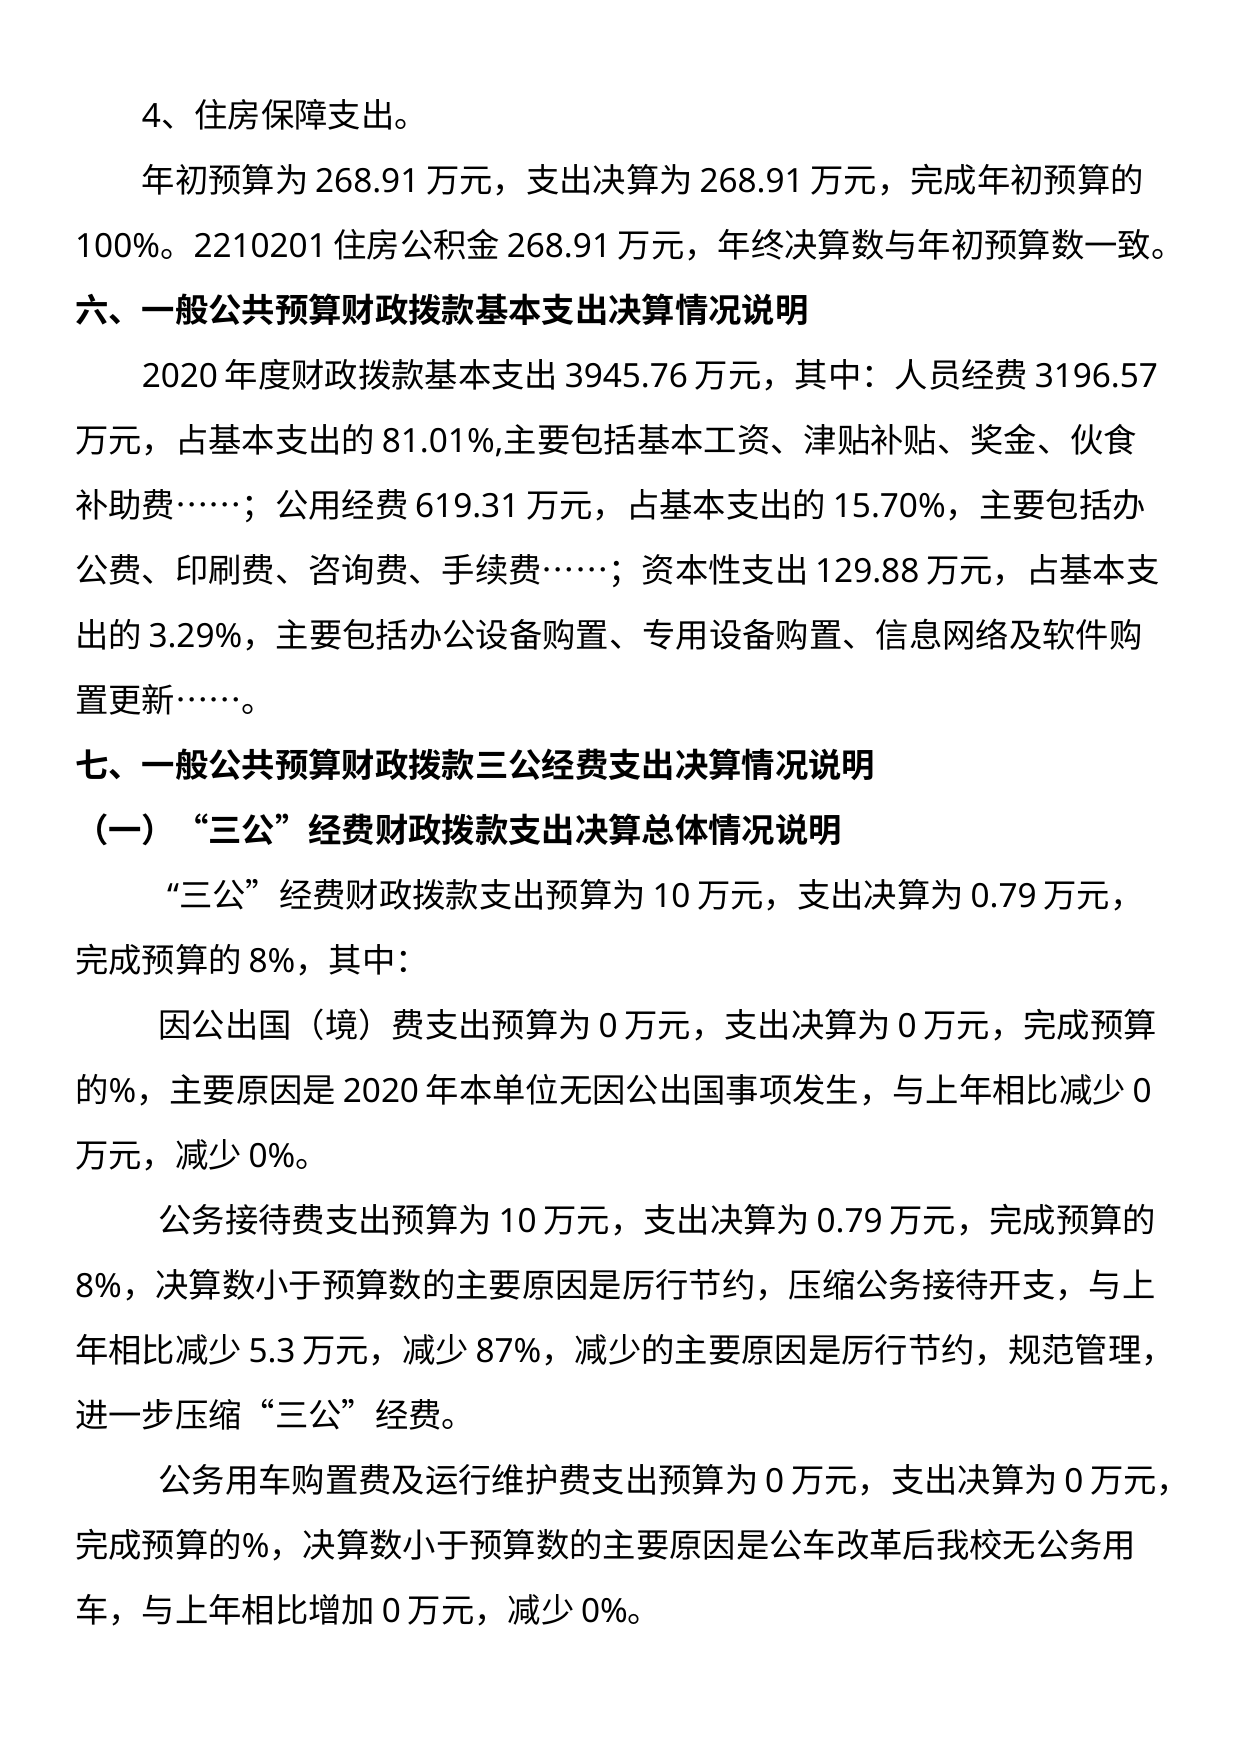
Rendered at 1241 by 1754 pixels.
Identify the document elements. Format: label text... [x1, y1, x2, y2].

text 公务接待费支出预算为10万元，支出决算为0.79万元，完成预算的8%，决算数小于预算数的主要原因是厉行节约，压缩公务接待开支，与上年相比减少5.3万元，减少87%，减少的主要原因是厉行节约，规范管理，进一步压缩“三公”经费。 [75, 1186, 1165, 1446]
text 因公出国（境）费支出预算为0万元，支出决算为0万元，完成预算的%，主要原因是2020年本单位无因公出国事项发生，与上年相比减少0万元，减少0%。 [75, 991, 1165, 1186]
text 年初预算为268.91万元，支出决算为268.91万元，完成年初预算的100%。2210201住房公积金268.91万元，年终决算数与年初预算数一致。 [75, 146, 1165, 276]
text 4、住房保障支出。 [75, 81, 1165, 146]
text “三公”经费财政拨款支出预算为10万元，支出决算为0.79万元，完成预算的8%，其中： [75, 861, 1165, 991]
text 六、一般公共预算财政拨款基本支出决算情况说明 [75, 276, 1165, 341]
text 公务用车购置费及运行维护费支出预算为0万元，支出决算为0万元，完成预算的%，决算数小于预算数的主要原因是公车改革后我校无公务用车，与上年相比增加0万元，减少0%。 [75, 1446, 1165, 1641]
text （一）“三公”经费财政拨款支出决算总体情况说明 [75, 796, 1165, 861]
text 2020年度财政拨款基本支出3945.76万元，其中：人员经费3196.57万元，占基本支出的81.01%,主要包括基本工资、津贴补贴、奖金、伙食补助费……；公用经费619.31万元，占基本支出的15.70%，主要包括办公费、印刷费、咨询费、手续费……；资本性支出129.88万元，占基本支出的3.29%，主要包括办公设备购置、专用设备购置、信息网络及软件购置更新……。 [75, 341, 1165, 731]
text 七、一般公共预算财政拨款三公经费支出决算情况说明 [75, 731, 1165, 796]
